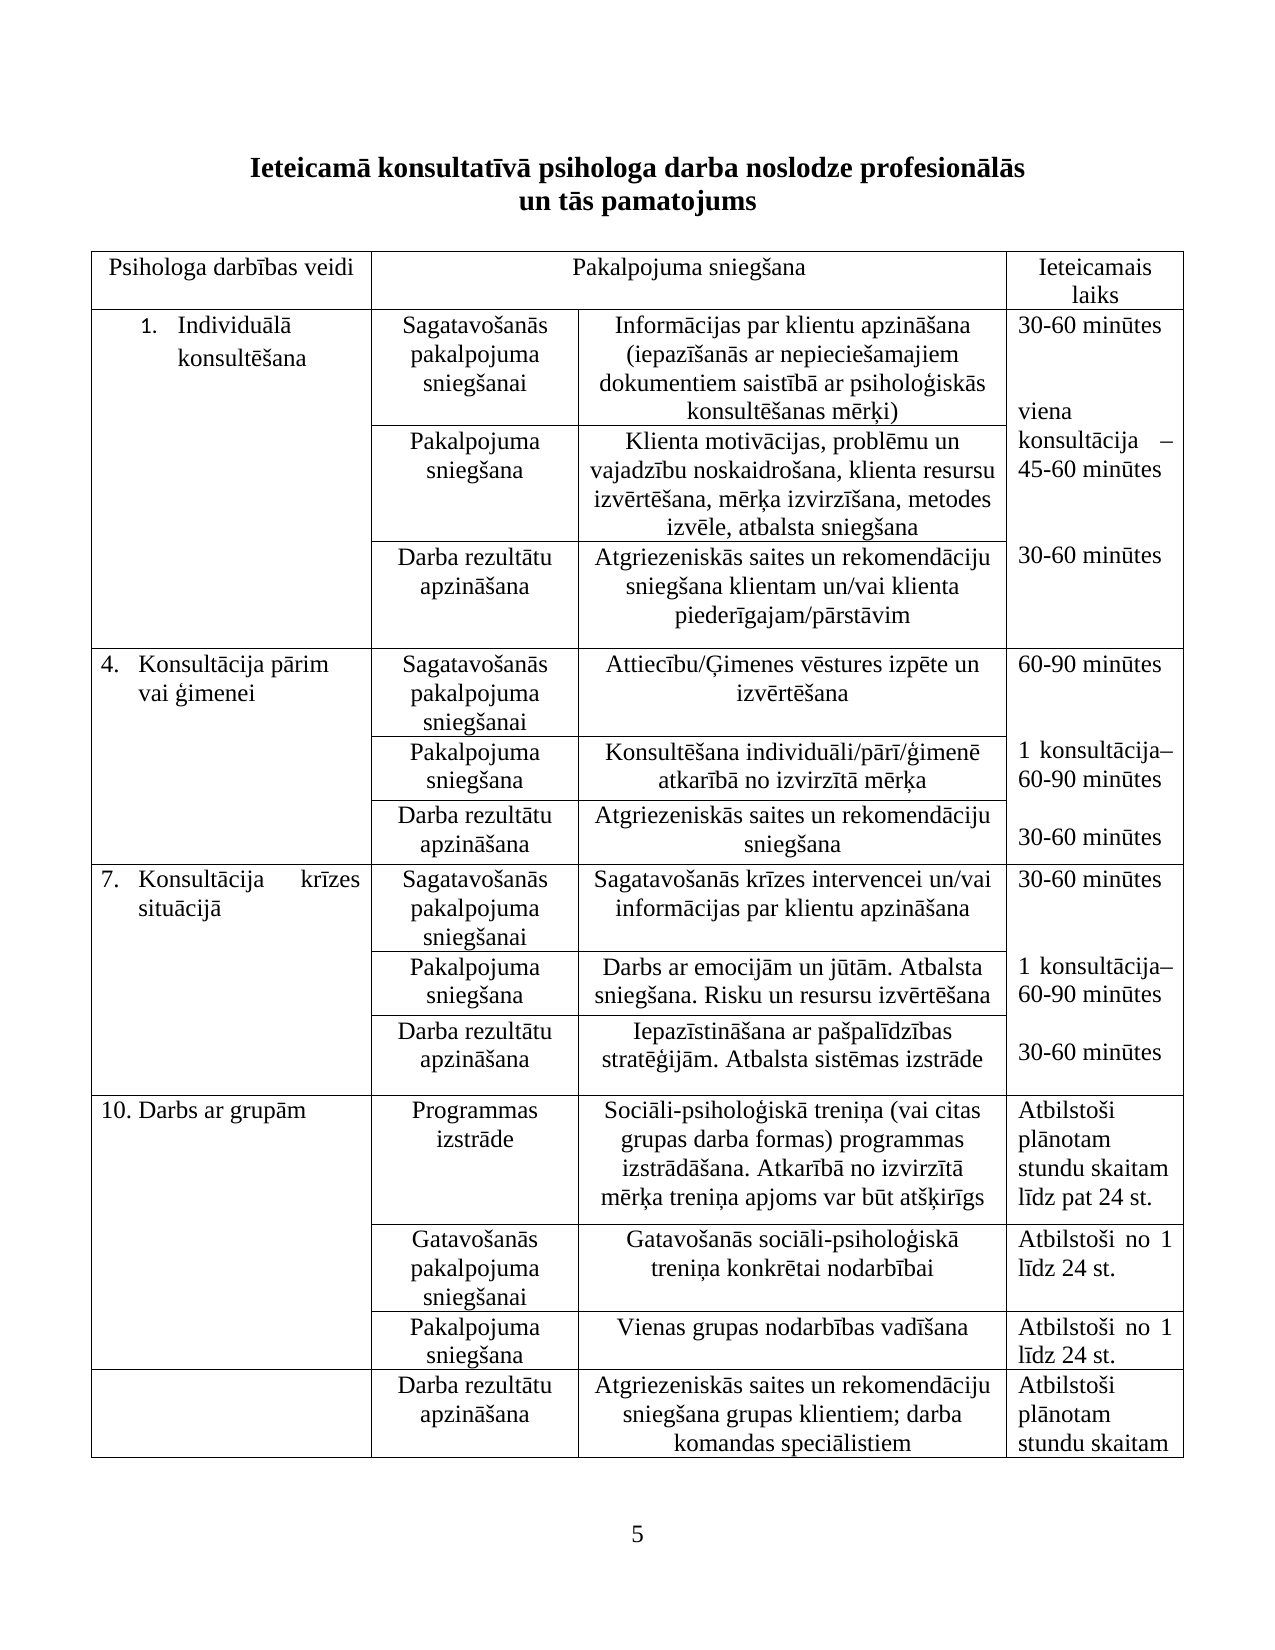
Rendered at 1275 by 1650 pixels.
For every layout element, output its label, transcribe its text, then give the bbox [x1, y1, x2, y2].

table_cell Klienta motivācijas, problēmu un vajadzību noskaidrošana, klienta resursu izvērtēšana, mērķa izvirzīšana, metodes izvēle, atbalsta sniegšana [579, 426, 1006, 541]
table_cell Pakalpojuma sniegšana [372, 426, 578, 541]
table_cell Atgriezeniskās saites un rekomendāciju sniegšana [579, 801, 1006, 863]
table_cell Vienas grupas nodarbības vadīšana [579, 1312, 1006, 1369]
table_cell Darba rezultātu apzināšana [372, 801, 578, 863]
table_cell Atbilstoši no 1 līdz 24 st. [1007, 1312, 1183, 1369]
table_header Psihologa darbības veidi [92, 252, 371, 309]
table_cell Pakalpojuma sniegšana [372, 737, 578, 799]
table_cell Attiecību/Ģimenes vēstures izpēte un izvērtēšana [579, 649, 1006, 736]
table_header Pakalpojuma sniegšana [372, 252, 1006, 309]
table_cell Pakalpojuma sniegšana [372, 952, 578, 1015]
text un tās pamatojums [150, 183, 1125, 217]
table_cell Darba rezultātu apzināšana [372, 1016, 578, 1094]
table_cell Programmas izstrāde [372, 1096, 578, 1223]
table_cell Konsultācija pārim vai ģimenei [92, 649, 371, 863]
table_cell Darba rezultātu apzināšana [372, 542, 578, 648]
table_cell Sagatavošanās pakalpojuma sniegšanai [372, 865, 578, 951]
table_cell Pakalpojuma sniegšana [372, 1312, 578, 1369]
table_cell Gatavošanās sociāli-psiholoģiskā treniņa konkrētai nodarbībai [579, 1225, 1006, 1311]
table_cell Atbilstoši plānotam stundu skaitam līdz pat 24 st. [1007, 1096, 1183, 1223]
table_cell 60-90 minūtes 1 konsultācija– 60-90 minūtes 30-60 minūtes [1007, 649, 1183, 863]
table_cell Atbilstoši plānotam stundu skaitam [1007, 1370, 1183, 1457]
table_cell Sociāli-psiholoģiskā treniņa (vai citas grupas darba formas) programmas izstrādāšana. Atkarībā no izvirzītā mērķa treniņa apjoms var būt atšķirīgs [579, 1096, 1006, 1223]
table_cell Darba rezultātu apzināšana [372, 1370, 578, 1457]
table_cell 30-60 minūtes viena konsultācija – 45-60 minūtes 30-60 minūtes [1007, 310, 1183, 648]
table_cell Gatavošanās pakalpojuma sniegšanai [372, 1225, 578, 1311]
table_cell Sagatavošanās pakalpojuma sniegšanai [372, 649, 578, 736]
table_cell 30-60 minūtes 1 konsultācija– 60-90 minūtes 30-60 minūtes [1007, 865, 1183, 1094]
table_cell Atgriezeniskās saites un rekomendāciju sniegšana klientam un/vai klienta piederīgajam/pārstāvim [579, 542, 1006, 648]
table_cell Konsultācija krīzes situācijā [92, 865, 371, 1094]
table_cell Darbs ar emocijām un jūtām. Atbalsta sniegšana. Risku un resursu izvērtēšana [579, 952, 1006, 1015]
table_cell Atgriezeniskās saites un rekomendāciju sniegšana grupas klientiem; darba komandas speciālistiem [579, 1370, 1006, 1457]
table_cell Iepazīstināšana ar pašpalīdzības stratēģijām. Atbalsta sistēmas izstrāde [579, 1016, 1006, 1094]
table_cell Atbilstoši no 1 līdz 24 st. [1007, 1225, 1183, 1311]
table_header Ieteicamais laiks [1007, 252, 1183, 309]
table_cell Informācijas par klientu apzināšana (iepazīšanās ar nepieciešamajiem dokumentiem saistībā ar psiholoģiskās konsultēšanas mērķi) [579, 310, 1006, 425]
table_cell Darbs ar grupām [92, 1096, 371, 1369]
table_cell Sagatavošanās krīzes intervencei un/vai informācijas par klientu apzināšana [579, 865, 1006, 951]
table_cell [92, 1370, 371, 1457]
text Ieteicamā konsultatīvā psihologa darba noslodze profesionālās [150, 150, 1125, 183]
table_cell Sagatavošanās pakalpojuma sniegšanai [372, 310, 578, 425]
table_cell Individuālā konsultēšana [92, 310, 371, 648]
table_cell Konsultēšana individuāli/pārī/ģimenē atkarībā no izvirzītā mērķa [579, 737, 1006, 799]
